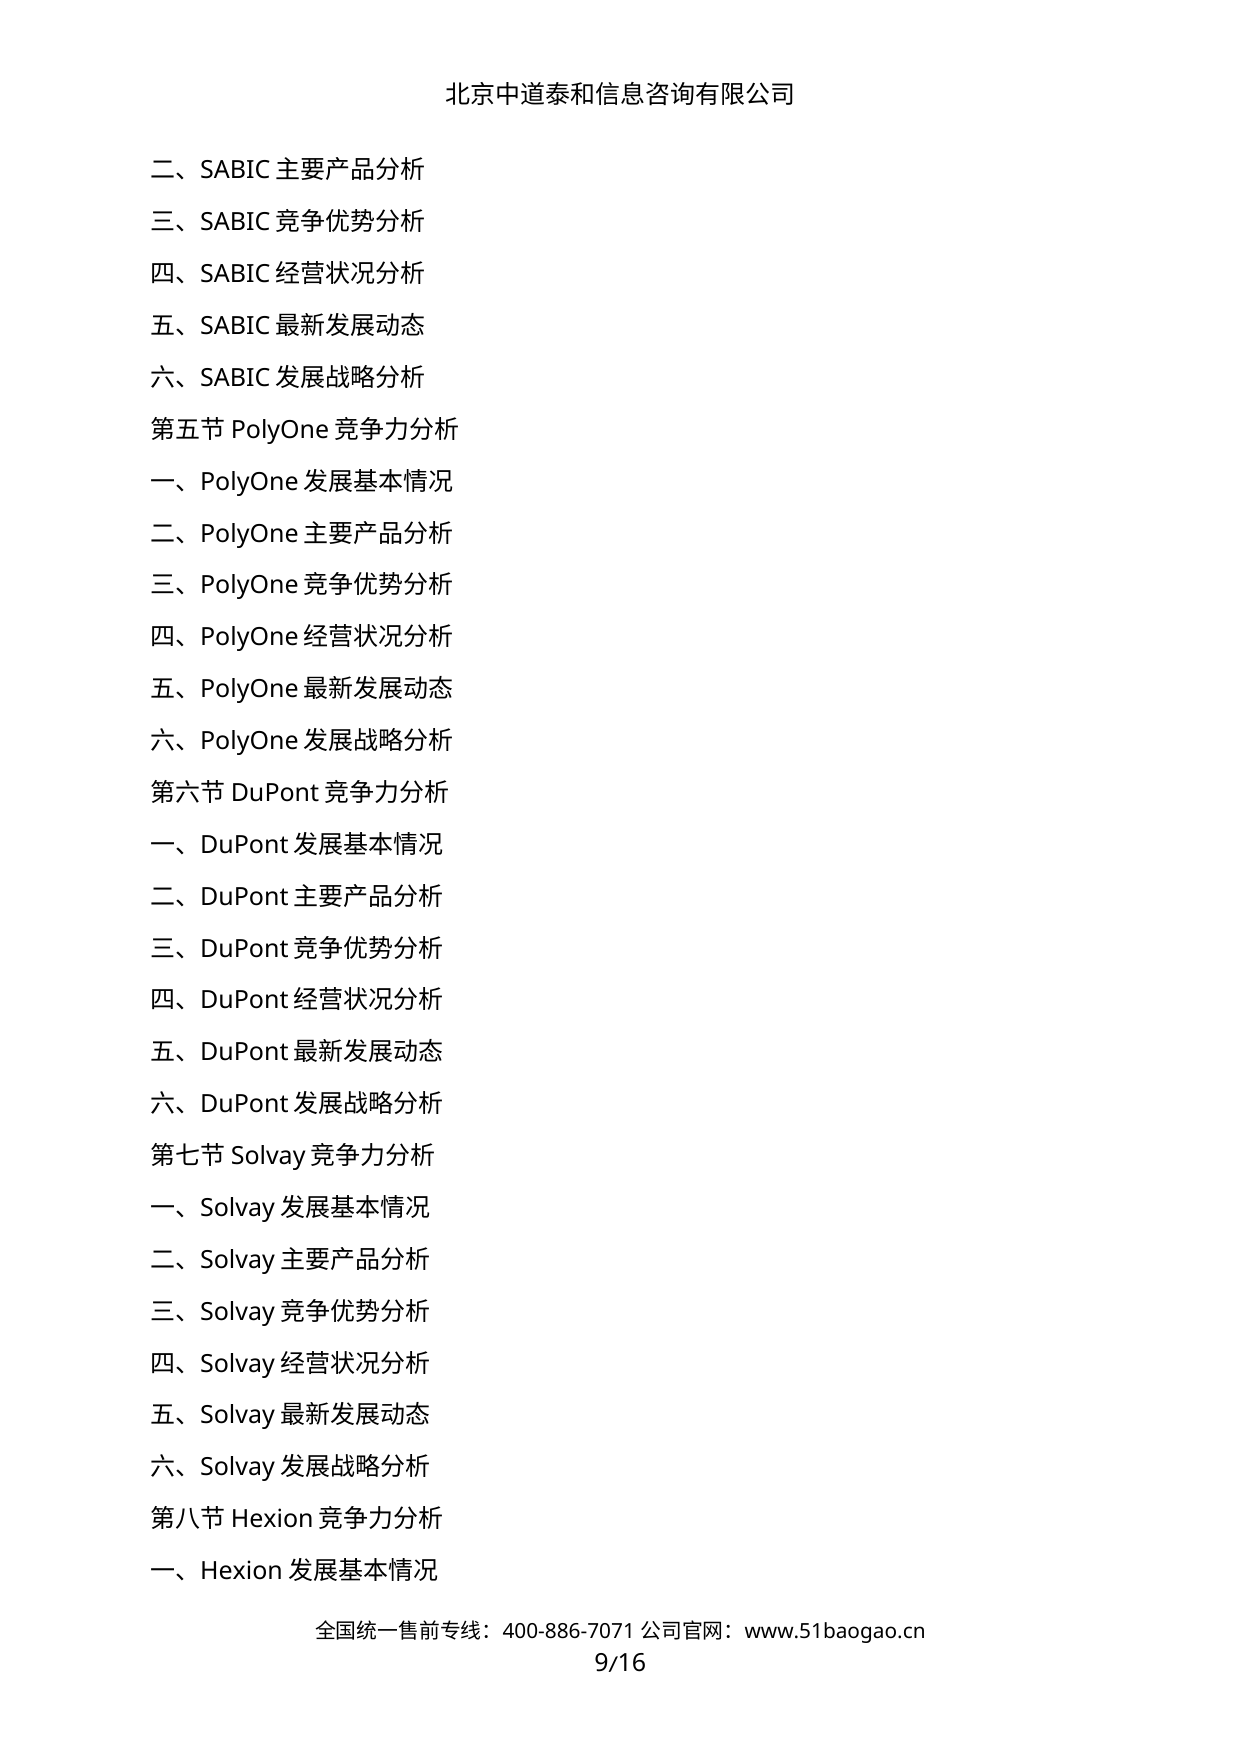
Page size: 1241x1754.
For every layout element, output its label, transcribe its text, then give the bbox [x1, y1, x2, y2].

text 六、SABIC发展战略分析 [150, 357, 1090, 394]
text 一、PolyOne发展基本情况 [150, 461, 1090, 497]
text 五、SABIC最新发展动态 [150, 306, 1090, 342]
text 第五节 PolyOne竞争力分析 [150, 409, 1090, 446]
text 四、SABIC经营状况分析 [150, 254, 1090, 290]
text 三、DuPont竞争优势分析 [150, 928, 1090, 964]
text 五、PolyOne最新发展动态 [150, 669, 1090, 705]
text 第八节 Hexion竞争力分析 [150, 1499, 1090, 1535]
text 四、PolyOne经营状况分析 [150, 617, 1090, 653]
text 六、Solvay发展战略分析 [150, 1447, 1090, 1483]
text 一、Solvay发展基本情况 [150, 1187, 1090, 1224]
text 一、DuPont发展基本情况 [150, 824, 1090, 861]
text 四、DuPont经营状况分析 [150, 980, 1090, 1016]
text 第六节 DuPont竞争力分析 [150, 772, 1090, 809]
text 二、PolyOne主要产品分析 [150, 513, 1090, 549]
text 五、Solvay最新发展动态 [150, 1395, 1090, 1431]
text 二、DuPont主要产品分析 [150, 876, 1090, 912]
text 三、PolyOne竞争优势分析 [150, 565, 1090, 601]
text 五、DuPont最新发展动态 [150, 1032, 1090, 1068]
text 一、Hexion发展基本情况 [150, 1551, 1090, 1587]
text 六、DuPont发展战略分析 [150, 1084, 1090, 1120]
text 二、Solvay主要产品分析 [150, 1239, 1090, 1276]
text 二、SABIC主要产品分析 [150, 150, 1090, 186]
text 三、SABIC竞争优势分析 [150, 202, 1090, 238]
text 四、Solvay经营状况分析 [150, 1343, 1090, 1379]
text 三、Solvay竞争优势分析 [150, 1291, 1090, 1327]
text 六、PolyOne发展战略分析 [150, 721, 1090, 757]
text 第七节 Solvay竞争力分析 [150, 1136, 1090, 1172]
